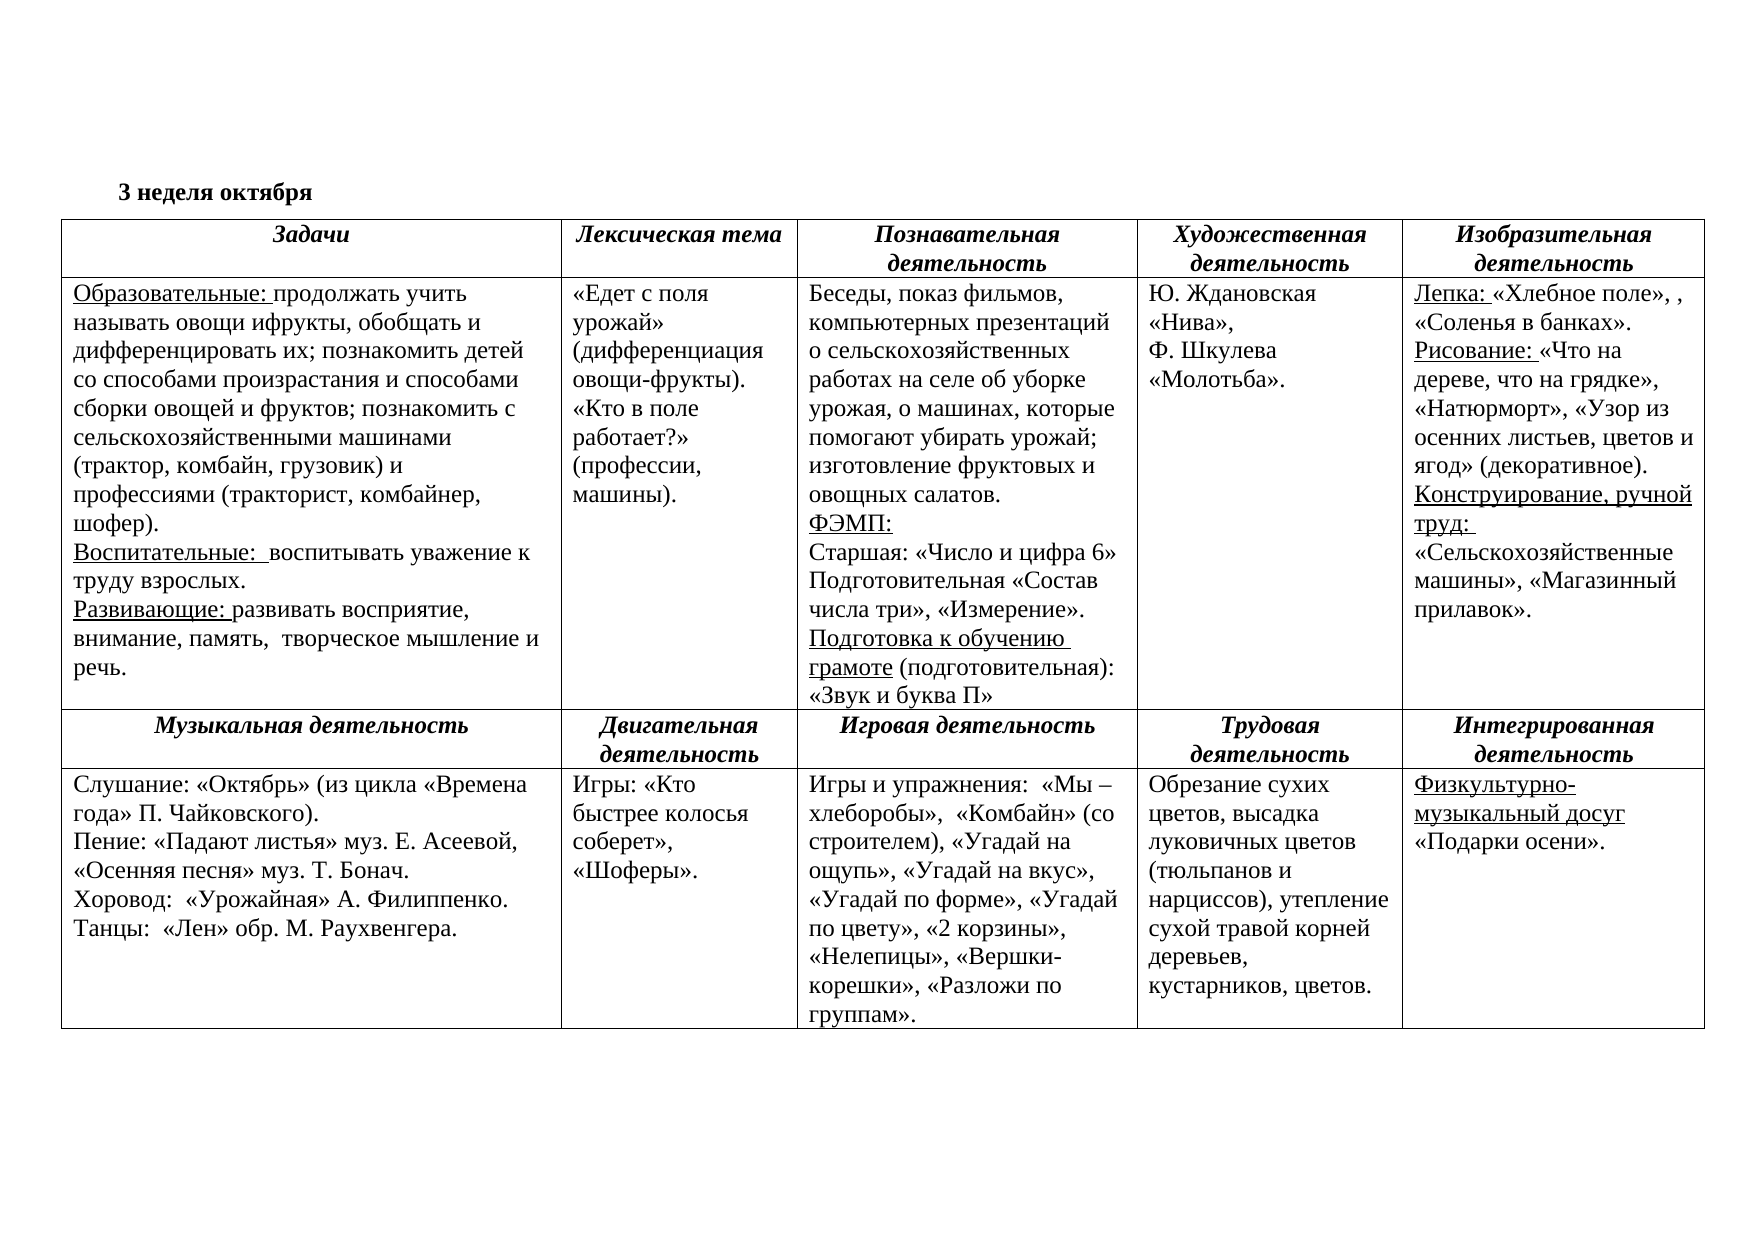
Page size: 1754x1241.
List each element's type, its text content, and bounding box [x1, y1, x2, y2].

table_cell Лепка: «Хлебное поле», , «Соленья в банках». Рисование: «Что на дереве, что на грядке», «Натюрморт», «Узор из осенних листьев, цветов и ягод» (декоративное). Конструирование, ручной труд: «Сельскохозяйственные машины», «Магазинный прилавок». [1403, 278, 1704, 709]
table_cell Игры и упражнения: «Мы – хлеборобы», «Комбайн» (со строителем), «Угадай на ощупь», «Угадай на вкус», «Угадай по форме», «Угадай по цвету», «2 корзины», «Нелепицы», «Вершки-корешки», «Разложи по группам». [798, 769, 1137, 1028]
table_header Задачи [62, 220, 561, 277]
text 3 неделя октября [118, 177, 1636, 206]
table_cell Трудовая деятельность [1138, 710, 1402, 768]
table_cell Образовательные: продолжать учить называть овощи ифрукты, обобщать и дифференцировать их; познакомить детей со способами произрастания и способами сборки овощей и фруктов; познакомить с сельскохозяйственными машинами (трактор, комбайн, грузовик) и профессиями (тракторист, комбайнер, шофер). Воспитательные: воспитывать уважение к труду взрослых. Развивающие: развивать восприятие, внимание, память, творческое мышление и речь. [62, 278, 561, 709]
table_header Художественная деятельность [1138, 220, 1402, 277]
table_cell Игровая деятельность [798, 710, 1137, 768]
table_cell Интегрированная деятельность [1403, 710, 1704, 768]
table_cell Игры: «Кто быстрее колосья соберет», «Шоферы». [562, 769, 797, 1028]
table_header Познавательная деятельность [798, 220, 1137, 277]
table_header Лексическая тема [562, 220, 797, 277]
table_cell Обрезание сухих цветов, высадка луковичных цветов (тюльпанов и нарциссов), утепление сухой травой корней деревьев, кустарников, цветов. [1138, 769, 1402, 1028]
table_cell Слушание: «Октябрь» (из цикла «Времена года» П. Чайковского). Пение: «Падают листья» муз. Е. Асеевой, «Осенняя песня» муз. Т. Бонач. Хоровод: «Урожайная» А. Филиппенко. Танцы: «Лен» обр. М. Раухвенгера. [62, 769, 561, 1028]
table_cell Физкультурно-музыкальный досуг «Подарки осени». [1403, 769, 1704, 1028]
table_cell Двигательная деятельность [562, 710, 797, 768]
table_header Изобразительная деятельность [1403, 220, 1704, 277]
table_cell «Едет с поля урожай» (дифференциация овощи-фрукты). «Кто в поле работает?» (профессии, машины). [562, 278, 797, 709]
table_cell Ю. Ждановская «Нива», Ф. Шкулева «Молотьба». [1138, 278, 1402, 709]
table_cell Беседы, показ фильмов, компьютерных презентаций о сельскохозяйственных работах на селе об уборке урожая, о машинах, которые помогают убирать урожай; изготовление фруктовых и овощных салатов. ФЭМП: Старшая: «Число и цифра 6» Подготовительная «Состав числа три», «Измерение». Подготовка к обучению грамоте (подготовительная): «Звук и буква П» [798, 278, 1137, 709]
table_cell Музыкальная деятельность [62, 710, 561, 768]
